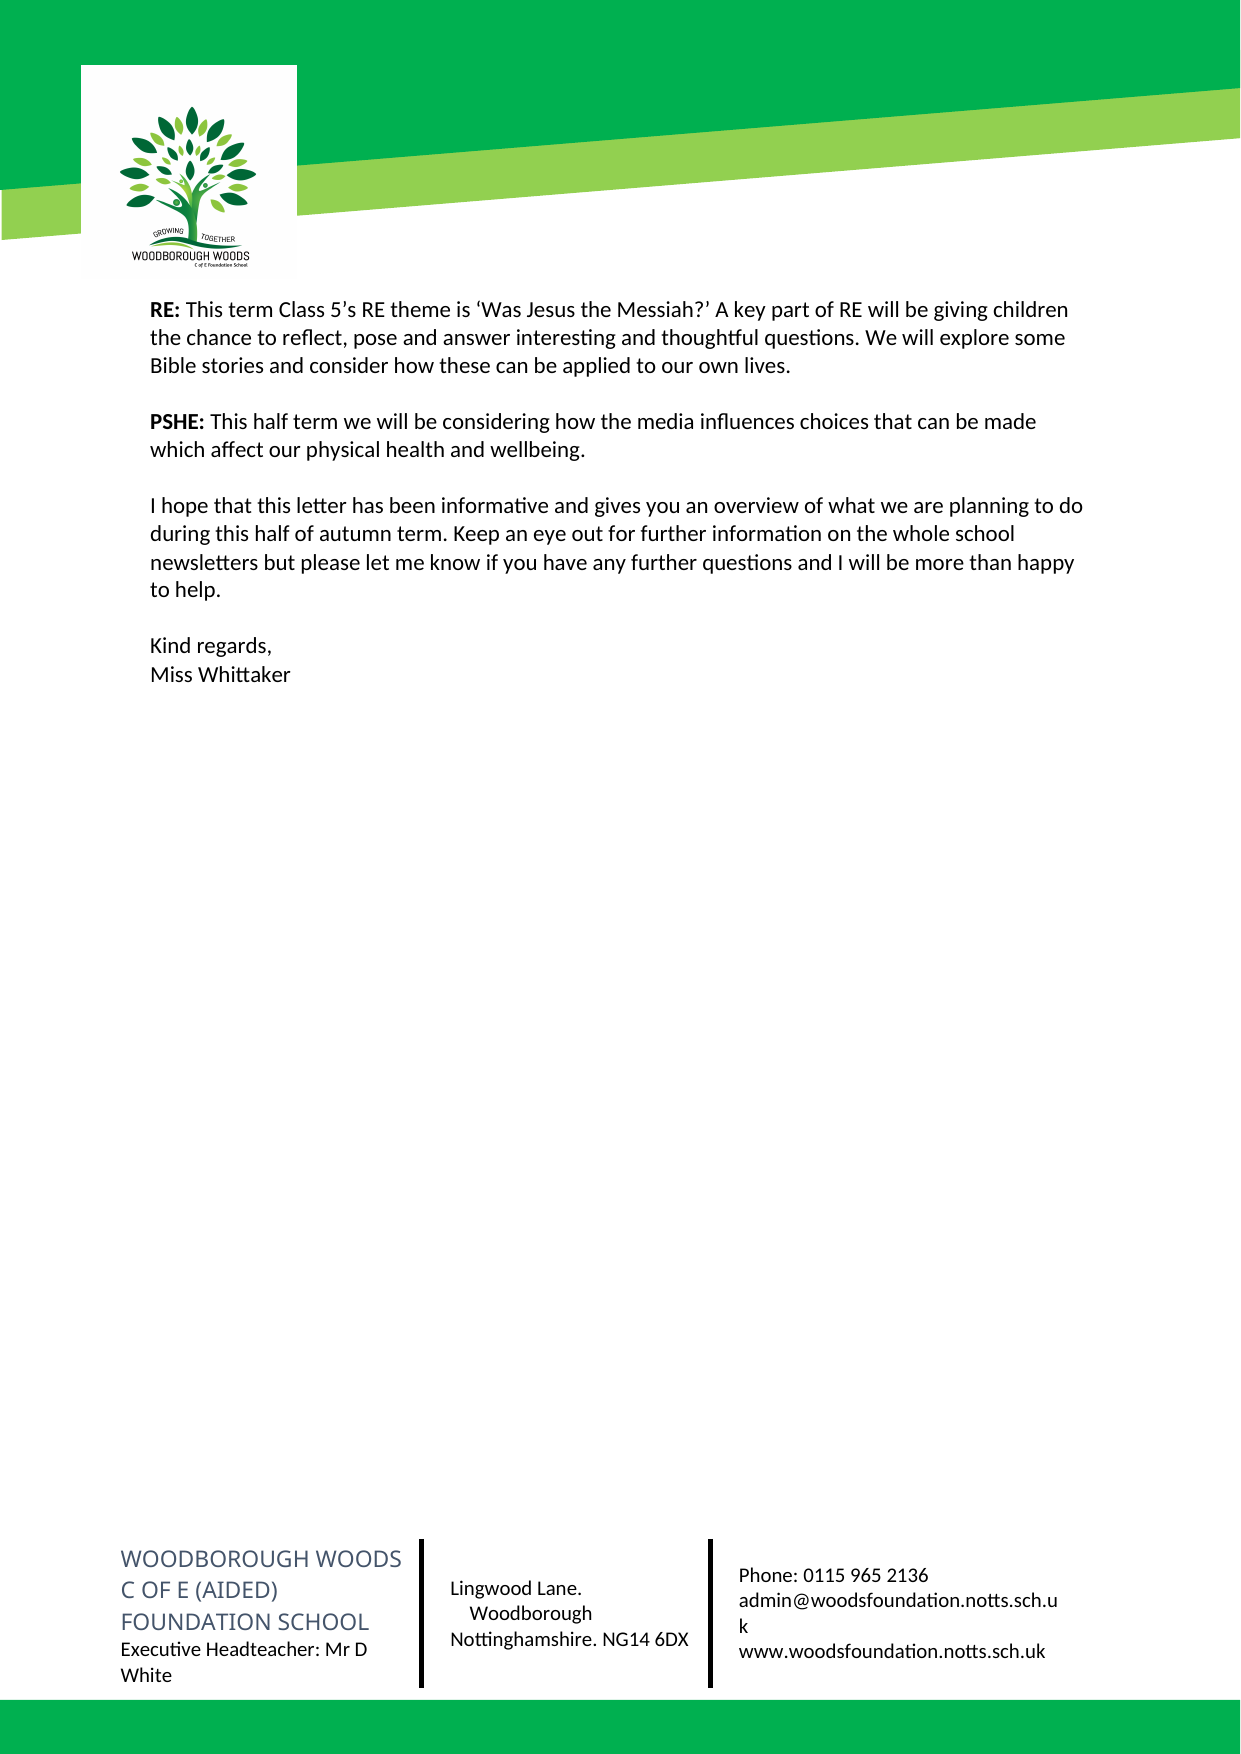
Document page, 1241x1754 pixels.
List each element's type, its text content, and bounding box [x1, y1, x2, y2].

text PSHE: This half term we will be considering how the media influences choices that can be made which affect our physical health and wellbeing. [150, 407, 1090, 463]
picture [81, 65, 297, 279]
text I hope that this letter has been informative and gives you an overview of what we are planning to do during this half of autumn term. Keep an eye out for further information on the whole school newsletters but please let me know if you have any further questions and I will be more than happy to help. [150, 492, 1090, 604]
text Miss Whittaker [150, 660, 1090, 688]
text Kind regards, [150, 632, 1090, 660]
text RE: This term Class 5’s RE theme is ‘Was Jesus the Messiah?’ A key part of RE will be giving children the chance to reflect, pose and answer interesting and thoughtful questions. We will explore some Bible stories and consider how these can be applied to our own lives. [150, 295, 1090, 379]
